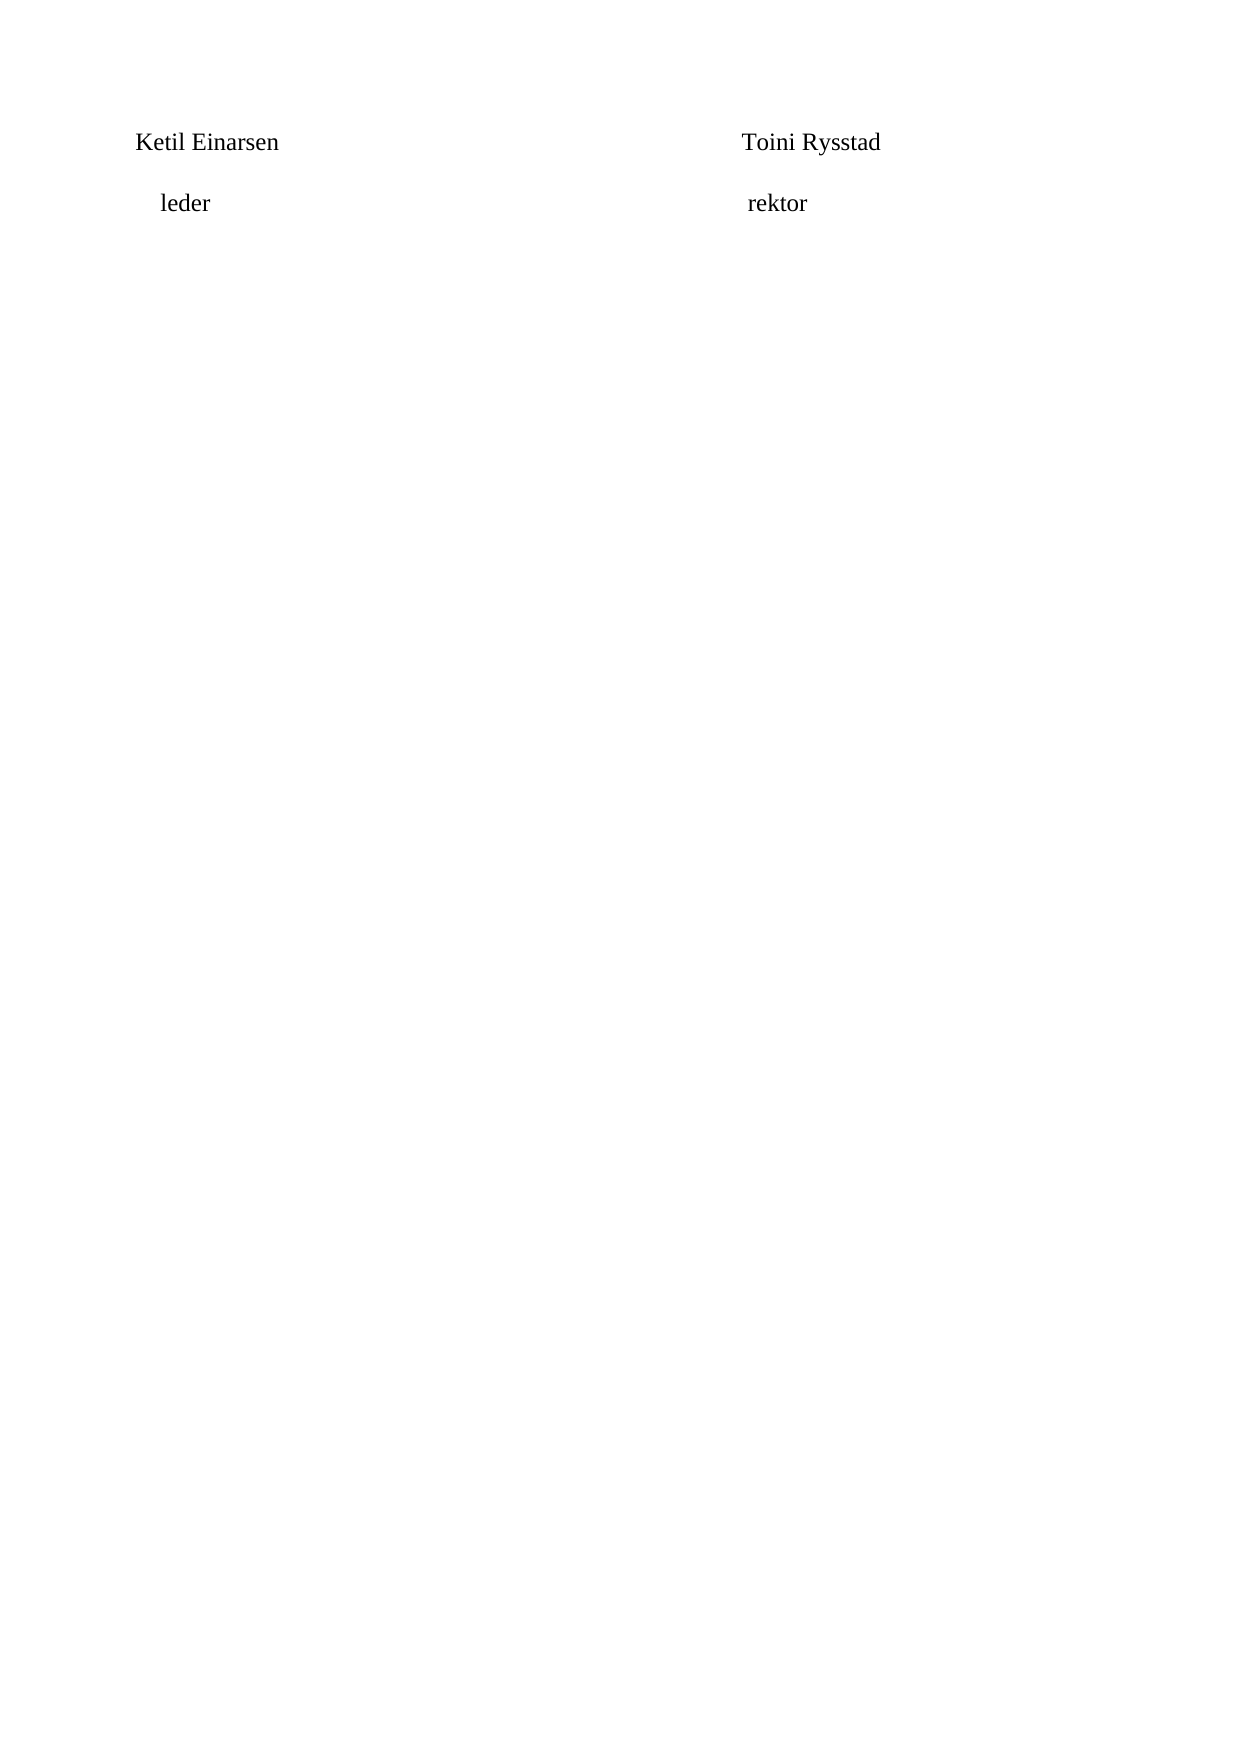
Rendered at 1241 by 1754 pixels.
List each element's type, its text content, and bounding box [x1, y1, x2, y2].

text Ketil Einarsen Toini Rysstad [135, 127, 1101, 156]
text leder rektor [135, 188, 1101, 216]
